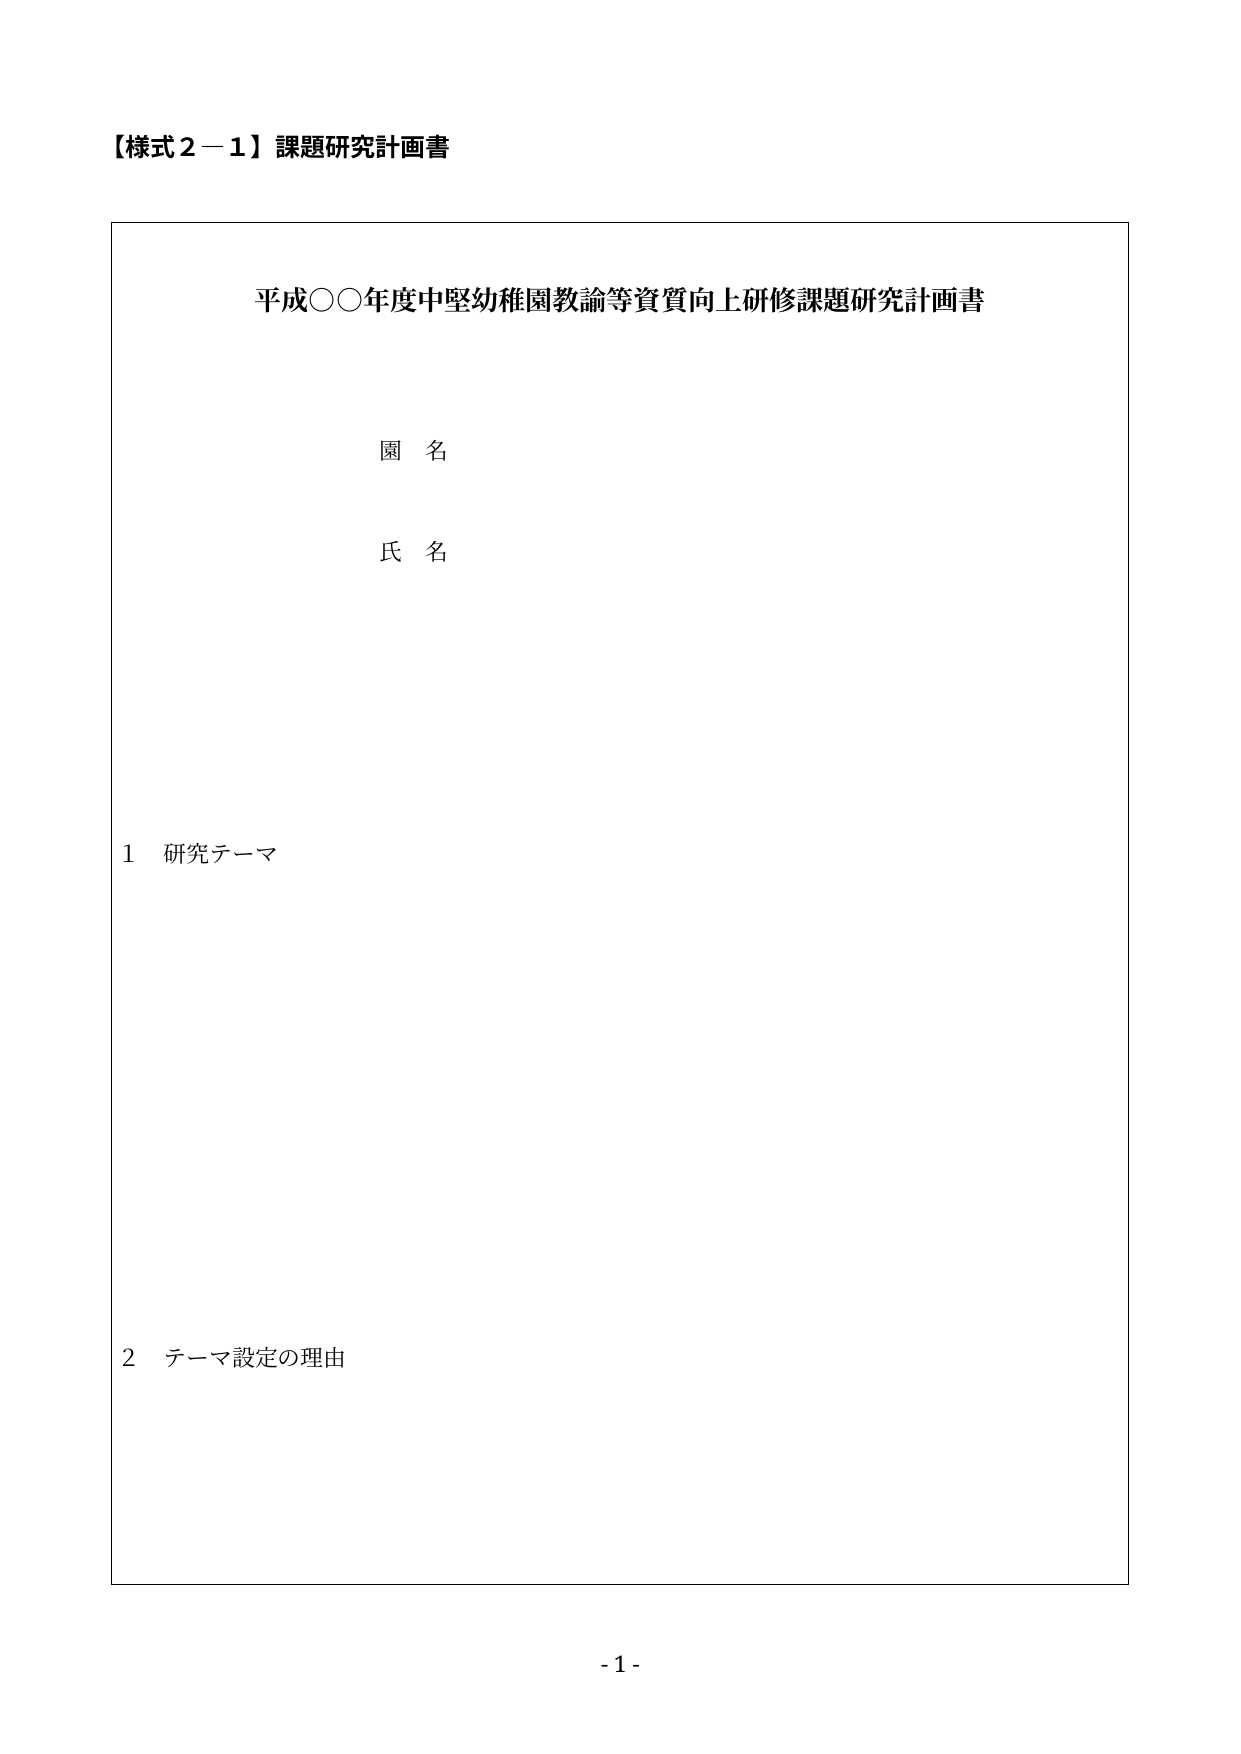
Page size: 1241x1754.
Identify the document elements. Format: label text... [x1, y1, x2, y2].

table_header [112, 223, 1128, 1584]
text 【様式２―１】課題研究計画書 [100, 121, 1140, 171]
